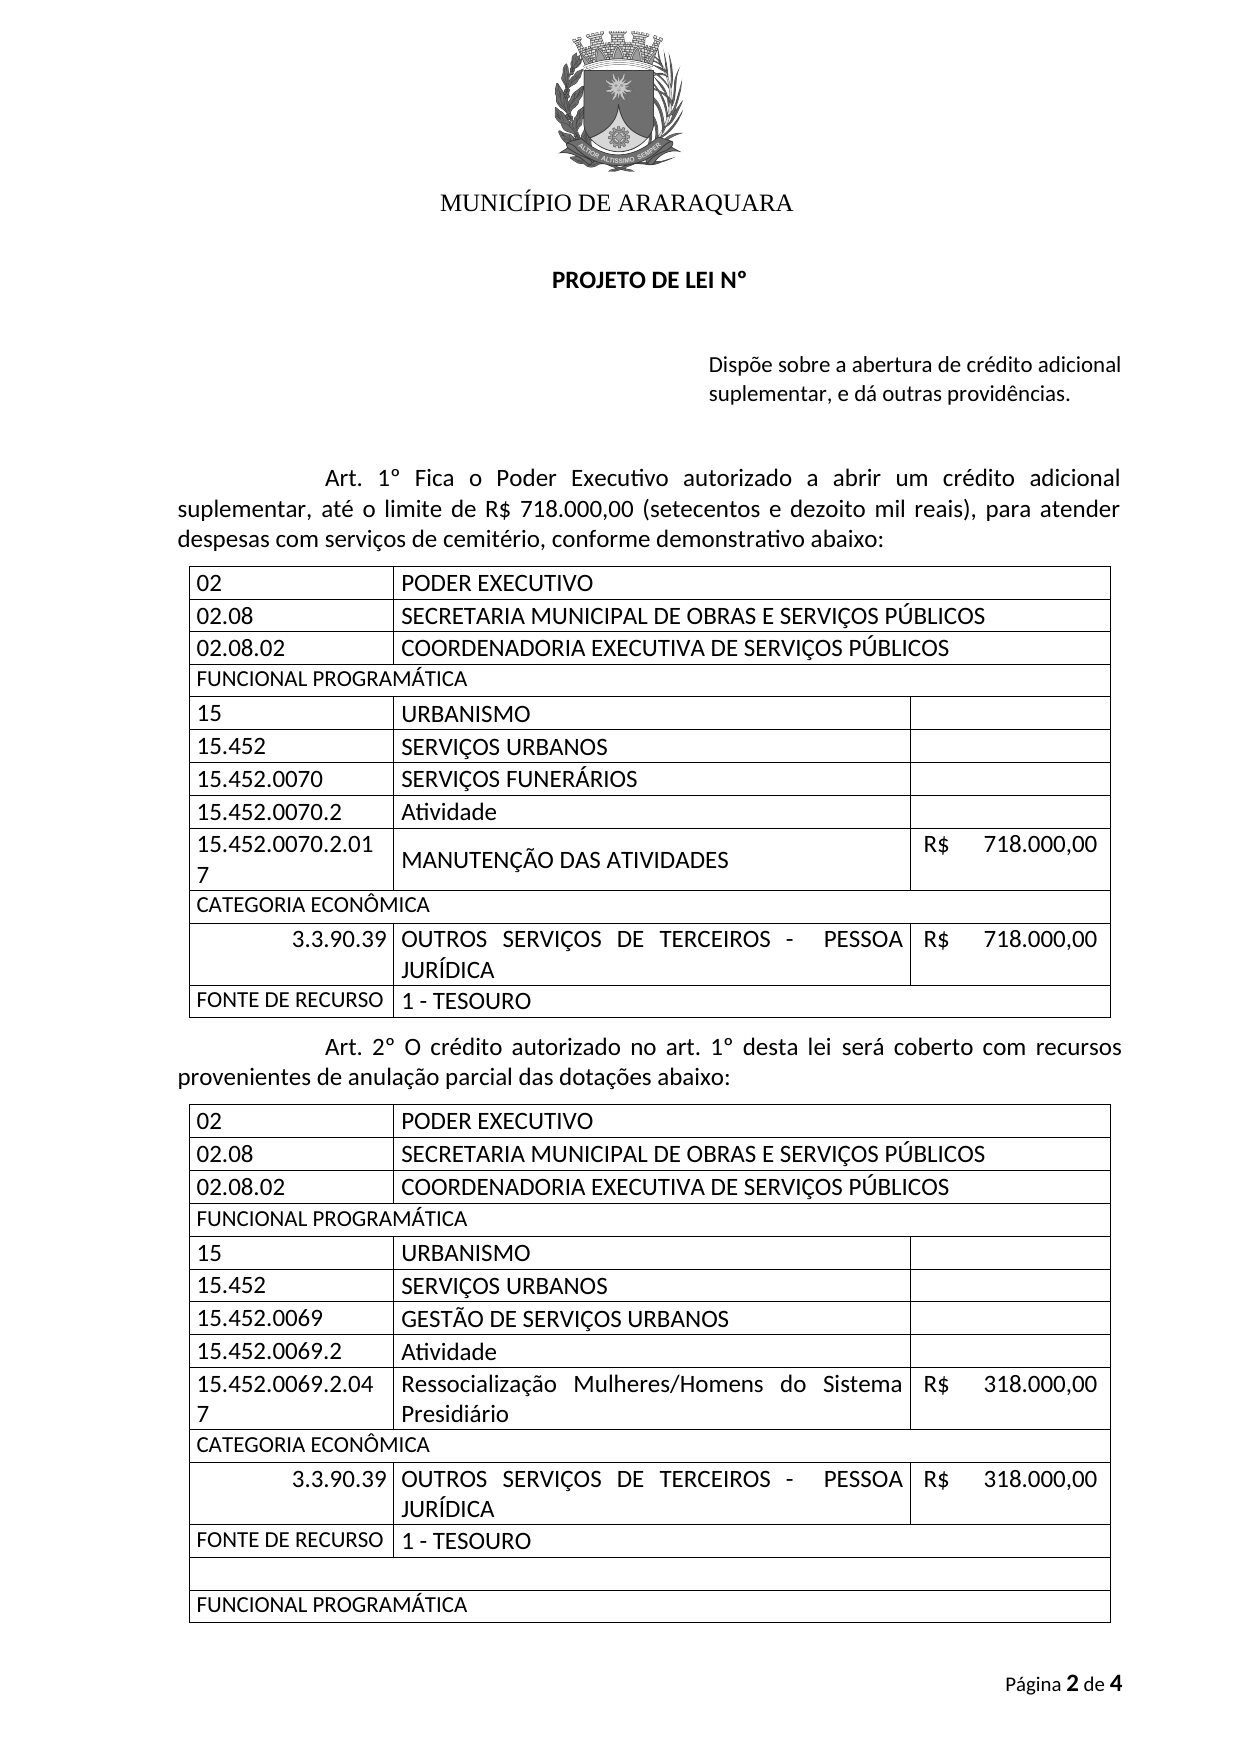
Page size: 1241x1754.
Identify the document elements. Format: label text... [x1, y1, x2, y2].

table_cell R$ 718.000,00 [911, 924, 1110, 984]
table_cell 15.452.0069.2.047 [190, 1368, 393, 1429]
text PROJETO DE LEI Nº [177, 264, 1122, 295]
table_cell 15.452.0069.2 [190, 1335, 393, 1367]
table_cell Atividade [394, 1335, 910, 1367]
table_cell [911, 730, 1110, 762]
table_header 02 [190, 567, 393, 599]
table_cell 15.452.0070.2.017 [190, 829, 393, 889]
table_cell OUTROS SERVIÇOS DE TERCEIROS - PESSOA JURÍDICA [394, 924, 910, 984]
table_cell 3.3.90.39 [190, 924, 393, 984]
table_cell SECRETARIA MUNICIPAL DE OBRAS E SERVIÇOS PÚBLICOS [394, 600, 1110, 631]
table_cell 1 - TESOURO [394, 1525, 1110, 1557]
table_cell [190, 1558, 1110, 1589]
table_cell FONTE DE RECURSO [190, 1525, 393, 1557]
table_cell OUTROS SERVIÇOS DE TERCEIROS - PESSOA JURÍDICA [394, 1463, 910, 1524]
table_cell 02.08.02 [190, 632, 393, 663]
table_cell FUNCIONAL PROGRAMÁTICA [190, 1204, 1110, 1236]
table_cell [911, 763, 1110, 795]
table_cell 15.452 [190, 730, 393, 762]
table_cell [911, 796, 1110, 827]
table_cell 15.452 [190, 1270, 393, 1301]
table_cell SERVIÇOS FUNERÁRIOS [394, 763, 910, 795]
table_cell 15 [190, 1237, 393, 1268]
table_cell 02.08 [190, 1138, 393, 1170]
table_cell COORDENADORIA EXECUTIVA DE SERVIÇOS PÚBLICOS [394, 1171, 1110, 1203]
text Art. 1º Fica o Poder Executivo autorizado a abrir um crédito adicional suplementar, até o limite de R$ 718.000,00 (setecentos e dezoito mil reais), para atender despesas com serviços de cemitério, conforme demonstrativo abaixo: [177, 462, 1122, 554]
table_cell GESTÃO DE SERVIÇOS URBANOS [394, 1302, 910, 1334]
text Art. 2º O crédito autorizado no art. 1º desta lei será coberto com recursos provenientes de anulação parcial das dotações abaixo: [177, 1031, 1122, 1092]
table_cell MANUTENÇÃO DAS ATIVIDADES [394, 829, 910, 889]
table_cell [911, 1302, 1110, 1334]
table_cell 02.08.02 [190, 1171, 393, 1203]
table_cell FUNCIONAL PROGRAMÁTICA [190, 665, 1110, 696]
table_cell URBANISMO [394, 1237, 910, 1268]
text Dispõe sobre a abertura de crédito adicional suplementar, e dá outras providências. [709, 351, 1122, 407]
table_cell 3.3.90.39 [190, 1463, 393, 1524]
table_cell 15.452.0070.2 [190, 796, 393, 827]
table_cell 1 - TESOURO [394, 986, 1110, 1017]
table_cell FUNCIONAL PROGRAMÁTICA [190, 1591, 1110, 1622]
table_cell URBANISMO [394, 697, 910, 729]
table_cell R$ 318.000,00 [911, 1463, 1110, 1524]
table_cell COORDENADORIA EXECUTIVA DE SERVIÇOS PÚBLICOS [394, 632, 1110, 663]
table_cell 15.452.0069 [190, 1302, 393, 1334]
table_cell 02.08 [190, 600, 393, 631]
table_cell FONTE DE RECURSO [190, 986, 393, 1017]
table_cell Atividade [394, 796, 910, 827]
table_cell [911, 1237, 1110, 1268]
table_header PODER EXECUTIVO [394, 567, 1110, 599]
table_cell Ressocialização Mulheres/Homens do Sistema Presidiário [394, 1368, 910, 1429]
table_cell SERVIÇOS URBANOS [394, 1270, 910, 1301]
table_cell SECRETARIA MUNICIPAL DE OBRAS E SERVIÇOS PÚBLICOS [394, 1138, 1110, 1170]
table_cell [911, 697, 1110, 729]
table_cell [911, 1270, 1110, 1301]
table_cell 15 [190, 697, 393, 729]
table_cell R$ 318.000,00 [911, 1368, 1110, 1429]
table_cell SERVIÇOS URBANOS [394, 730, 910, 762]
table_header PODER EXECUTIVO [394, 1105, 1110, 1137]
table_cell CATEGORIA ECONÔMICA [190, 891, 1110, 922]
table_cell [911, 1335, 1110, 1367]
table_header 02 [190, 1105, 393, 1137]
table_cell 15.452.0070 [190, 763, 393, 795]
table_cell CATEGORIA ECONÔMICA [190, 1430, 1110, 1462]
table_cell R$ 718.000,00 [911, 829, 1110, 889]
